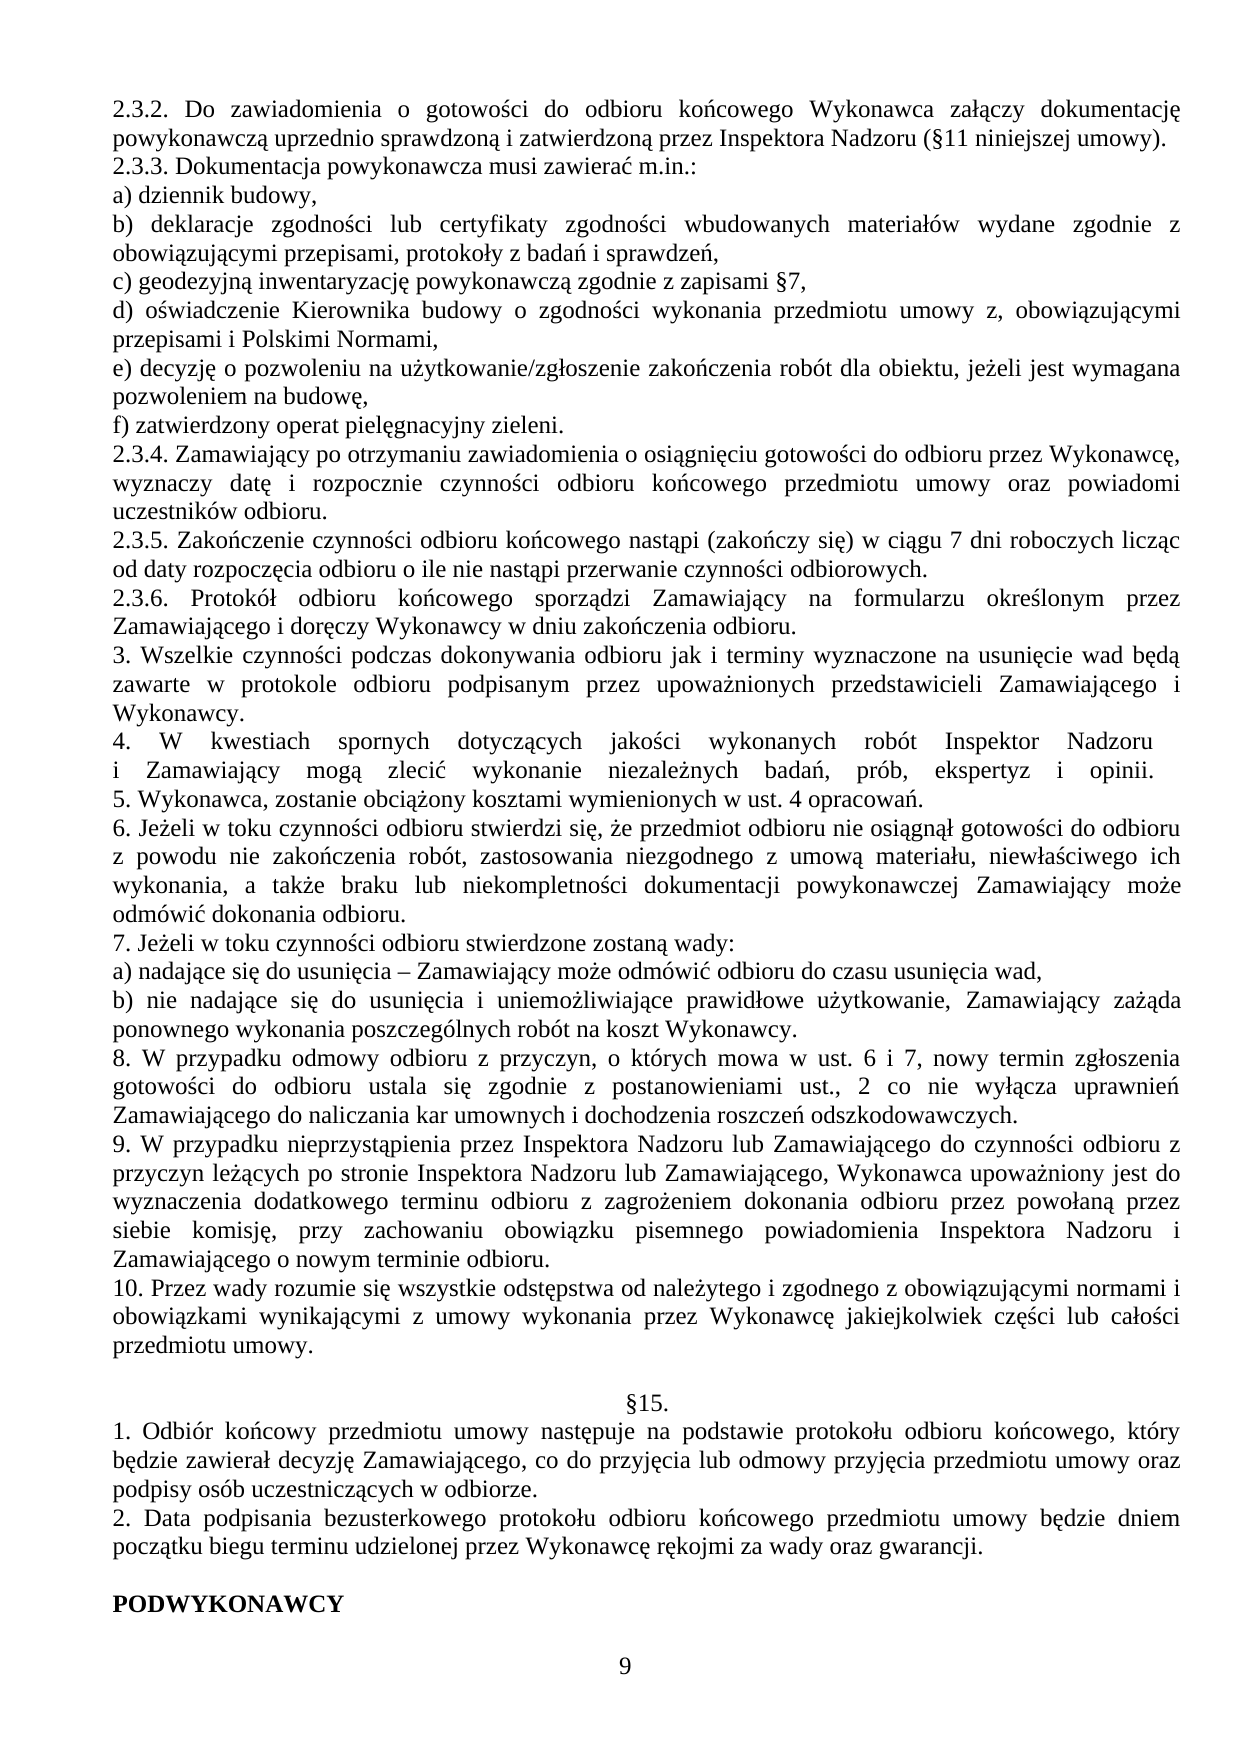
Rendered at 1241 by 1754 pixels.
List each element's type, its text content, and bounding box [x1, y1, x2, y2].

text e) decyzję o pozwoleniu na użytkowanie/zgłoszenie zakończenia robót dla obiektu, jeżeli jest wymagana pozwoleniem na budowę, [112, 353, 1181, 410]
text 2.3.6. Protokół odbioru końcowego sporządzi Zamawiający na formularzu określonym przez Zamawiającego i doręczy Wykonawcy w dniu zakończenia odbioru. [112, 583, 1181, 640]
text f) zatwierdzony operat pielęgnacyjny zieleni. [112, 410, 1181, 439]
text 2.3.3. Dokumentacja powykonawcza musi zawierać m.in.: [112, 151, 1181, 180]
text PODWYKONAWCY [112, 1589, 1181, 1618]
text b) nie nadające się do usunięcia i uniemożliwiające prawidłowe użytkowanie, Zamawiający zażąda ponownego wykonania poszczególnych robót na koszt Wykonawcy. [112, 985, 1181, 1043]
text 2.3.2. Do zawiadomienia o gotowości do odbioru końcowego Wykonawca załączy dokumentację powykonawczą uprzednio sprawdzoną i zatwierdzoną przez Inspektora Nadzoru (§11 niniejszej umowy). [112, 94, 1181, 151]
text 8. W przypadku odmowy odbioru z przyczyn, o których mowa w ust. 6 i 7, nowy termin zgłoszenia gotowości do odbioru ustala się zgodnie z postanowieniami ust., 2 co nie wyłącza uprawnień Zamawiającego do naliczania kar umownych i dochodzenia roszczeń odszkodowawczych. [112, 1043, 1181, 1129]
text c) geodezyjną inwentaryzację powykonawczą zgodnie z zapisami §7, [112, 266, 1181, 295]
text 2.3.4. Zamawiający po otrzymaniu zawiadomienia o osiągnięciu gotowości do odbioru przez Wykonawcę, wyznaczy datę i rozpocznie czynności odbioru końcowego przedmiotu umowy oraz powiadomi uczestników odbioru. [112, 439, 1181, 525]
text b) deklaracje zgodności lub certyfikaty zgodności wbudowanych materiałów wydane zgodnie z obowiązującymi przepisami, protokoły z badań i sprawdzeń, [112, 209, 1181, 266]
text 6. Jeżeli w toku czynności odbioru stwierdzi się, że przedmiot odbioru nie osiągnął gotowości do odbioru z powodu nie zakończenia robót, zastosowania niezgodnego z umową materiału, niewłaściwego ich wykonania, a także braku lub niekompletności dokumentacji powykonawczej Zamawiający może odmówić dokonania odbioru. [112, 813, 1181, 928]
text 2. Data podpisania bezusterkowego protokołu odbioru końcowego przedmiotu umowy będzie dniem początku biegu terminu udzielonej przez Wykonawcę rękojmi za wady oraz gwarancji. [112, 1503, 1181, 1560]
text a) dziennik budowy, [112, 180, 1181, 209]
text 9. W przypadku nieprzystąpienia przez Inspektora Nadzoru lub Zamawiającego do czynności odbioru z przyczyn leżących po stronie Inspektora Nadzoru lub Zamawiającego, Wykonawca upoważniony jest do wyznaczenia dodatkowego terminu odbioru z zagrożeniem dokonania odbioru przez powołaną przez siebie komisję, przy zachowaniu obowiązku pisemnego powiadomienia Inspektora Nadzoru i Zamawiającego o nowym terminie odbioru. [112, 1129, 1181, 1273]
text d) oświadczenie Kierownika budowy o zgodności wykonania przedmiotu umowy z, obowiązującymi przepisami i Polskimi Normami, [112, 295, 1181, 353]
text §15. [112, 1388, 1181, 1416]
text 2.3.5. Zakończenie czynności odbioru końcowego nastąpi (zakończy się) w ciągu 7 dni roboczych licząc od daty rozpoczęcia odbioru o ile nie nastąpi przerwanie czynności odbiorowych. [112, 525, 1181, 583]
text 10. Przez wady rozumie się wszystkie odstępstwa od należytego i zgodnego z obowiązującymi normami i obowiązkami wynikającymi z umowy wykonania przez Wykonawcę jakiejkolwiek części lub całości przedmiotu umowy. [112, 1273, 1181, 1359]
text 3. Wszelkie czynności podczas dokonywania odbioru jak i terminy wyznaczone na usunięcie wad będą zawarte w protokole odbioru podpisanym przez upoważnionych przedstawicieli Zamawiającego i Wykonawcy. [112, 640, 1181, 726]
list Odbiór końcowy przedmiotu umowy następuje na podstawie protokołu odbioru końcowego, który będzie zawierał decyzję Zamawiającego, co do przyjęcia lub odmowy przyjęcia przedmiotu umowy oraz podpisy osób uczestniczących w odbiorze. [112, 1416, 1181, 1503]
text a) nadające się do usunięcia – Zamawiający może odmówić odbioru do czasu usunięcia wad, [112, 956, 1181, 985]
text 4. W kwestiach spornych dotyczących jakości wykonanych robót Inspektor Nadzoru i Zamawiający mogą zlecić wykonanie niezależnych badań, prób, ekspertyz i opinii. 5. Wykonawca, zostanie obciążony kosztami wymienionych w ust. 4 opracowań. [112, 726, 1181, 813]
text 7. Jeżeli w toku czynności odbioru stwierdzone zostaną wady: [112, 928, 1181, 956]
